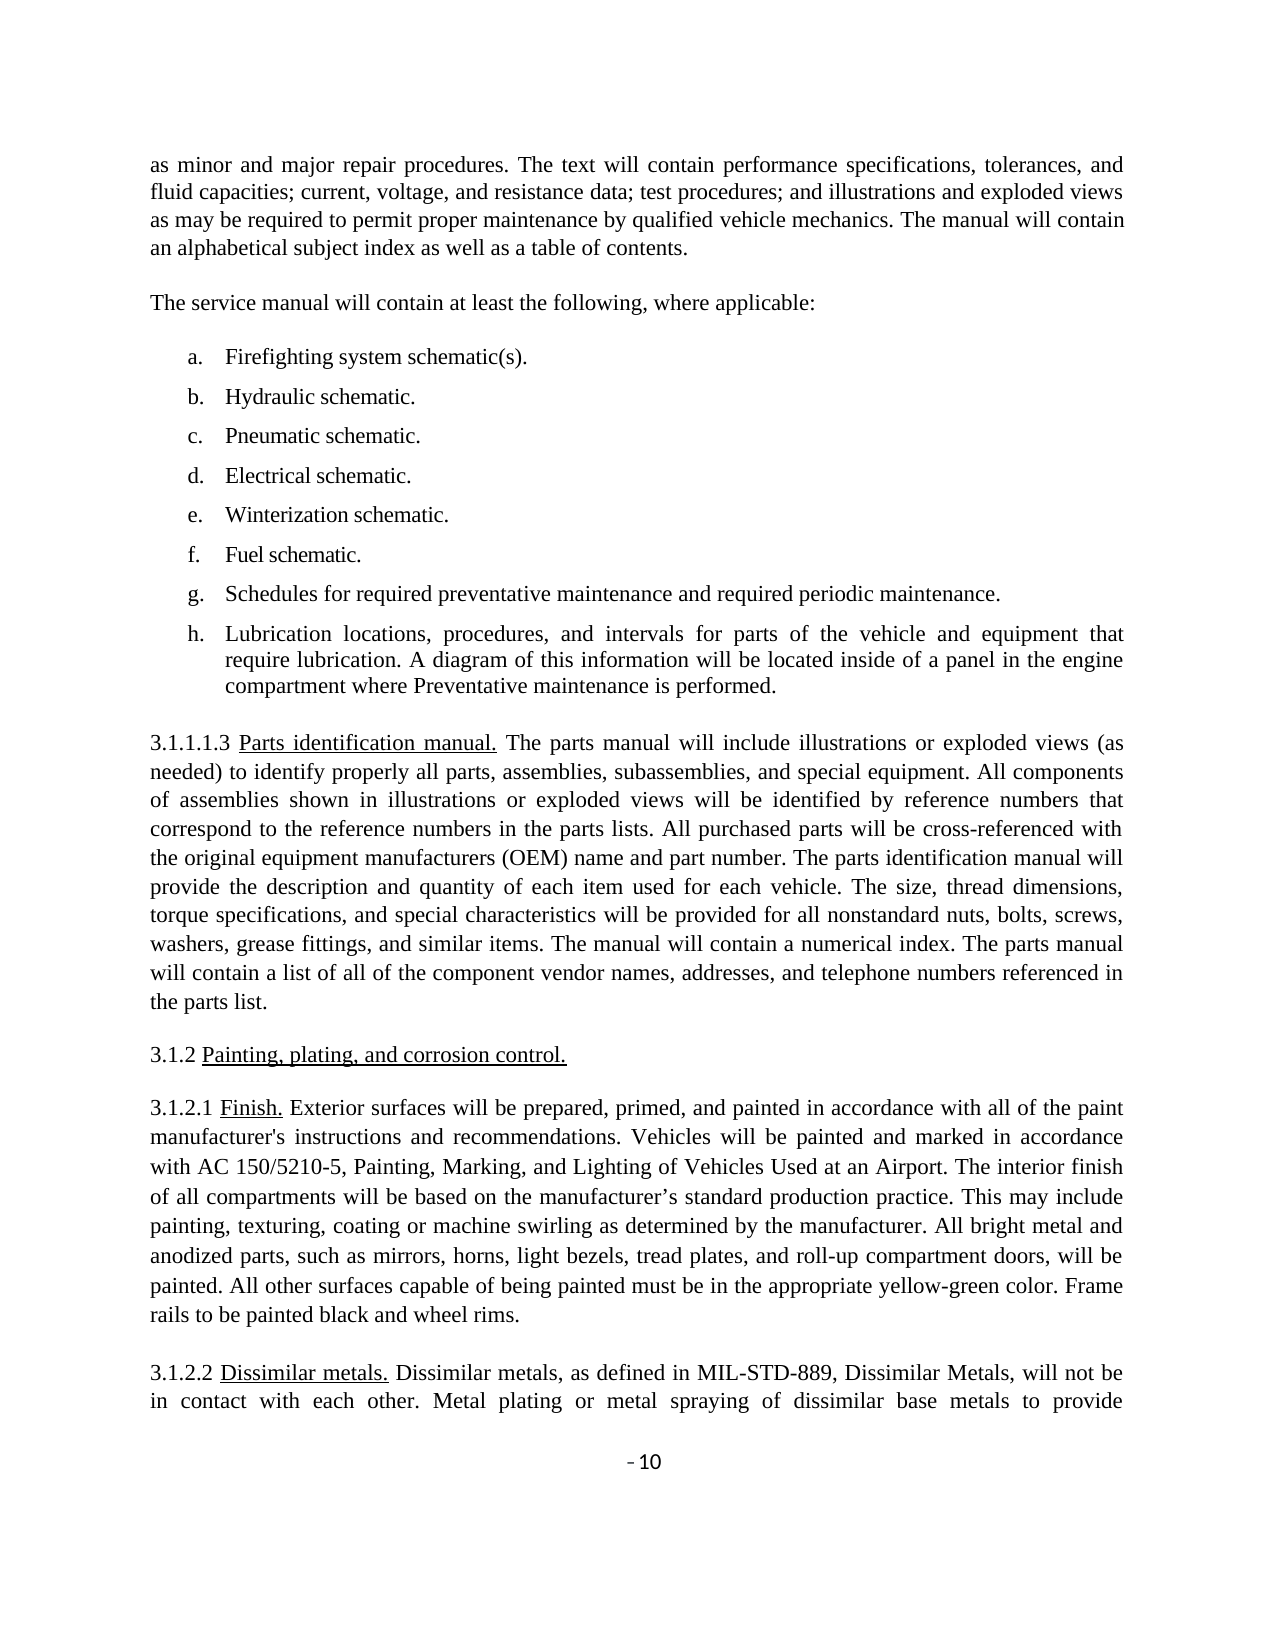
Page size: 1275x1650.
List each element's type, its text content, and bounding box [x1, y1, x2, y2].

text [150, 1357, 1125, 1414]
list Pneumatic schematic. [187, 422, 1125, 448]
list Hydraulic schematic. [187, 383, 1125, 409]
list Winterization schematic. [187, 501, 1125, 527]
text The service manual will contain at least the following, where applicable: [150, 288, 1125, 316]
text 3.1.1.1.3 Parts identification manual. The parts manual will include illustrations or exploded views (as needed) to identify properly all parts, assemblies, subassemblies, and special equipment. All components of assemblies shown in illustrations or exploded views will be identified by reference numbers that correspond to the reference numbers in the parts lists. All purchased parts will be cross-referenced with the original equipment manufacturers (OEM) name and part number. The parts identification manual will provide the description and quantity of each item used for each vehicle. The size, thread dimensions, torque specifications, and special characteristics will be provided for all nonstandard nuts, bolts, screws, washers, grease fittings, and similar items. The manual will contain a numerical index. The parts manual will contain a list of all of the component vendor names, addresses, and telephone numbers referenced in the parts list. [150, 727, 1125, 1015]
list Schedules for required preventative maintenance and required periodic maintenance. [187, 580, 1125, 606]
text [150, 150, 1125, 260]
list Electrical schematic. [187, 462, 1125, 488]
text 3.1.2 Painting, plating, and corrosion control. [150, 1041, 1125, 1068]
text 3.1.2.1 Finish. Exterior surfaces will be prepared, primed, and painted in accordance with all of the paint manufacturer's instructions and recommendations. Vehicles will be painted and marked in accordance with AC 150/5210-5, Painting, Marking, and Lighting of Vehicles Used at an Airport. The interior finish of all compartments will be based on the manufacturer’s standard production practice. This may include painting, texturing, coating or machine swirling as determined by the manufacturer. All bright metal and anodized parts, such as mirrors, horns, light bezels, tread plates, and roll-up compartment doors, will be painted. All other surfaces capable of being painted must be in the appropriate yellow-green color. Frame rails to be painted black and wheel rims. [150, 1091, 1125, 1329]
list Fuel schematic. [187, 541, 1125, 567]
list Lubrication locations, procedures, and intervals for parts of the vehicle and equipment that require lubrication. A diagram of this information will be located inside of a panel in the engine compartment where Preventative maintenance is performed. [187, 619, 1125, 699]
list Firefighting system schematic(s). [187, 343, 1125, 369]
